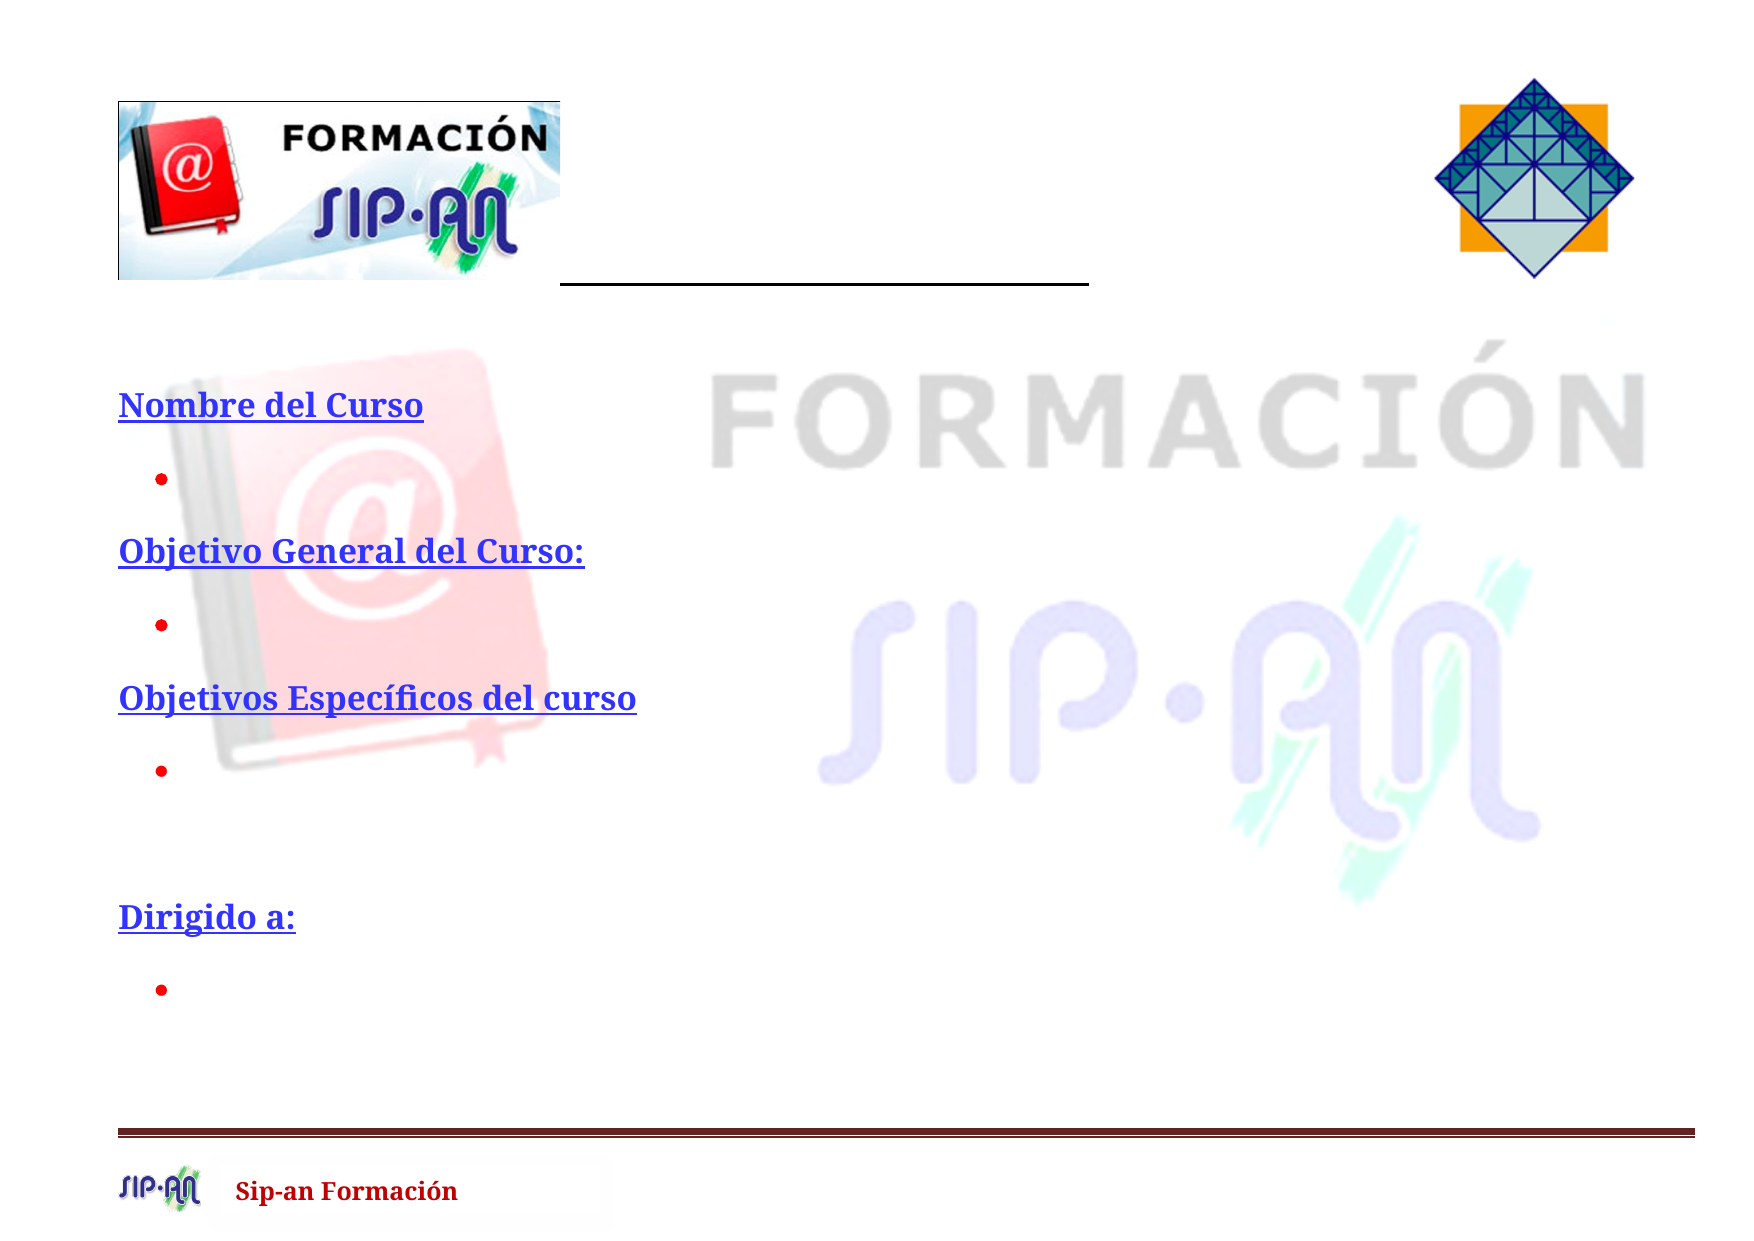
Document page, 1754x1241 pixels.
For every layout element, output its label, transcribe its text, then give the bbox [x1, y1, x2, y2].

text Dirigido a: [118, 893, 1695, 939]
text Objetivos Específicos del curso [118, 674, 1695, 720]
picture [1434, 78, 1635, 279]
picture [118, 1163, 201, 1213]
text Nombre del Curso [118, 382, 1695, 428]
text Objetivo General del Curso: [118, 528, 1695, 574]
picture [118, 101, 561, 280]
